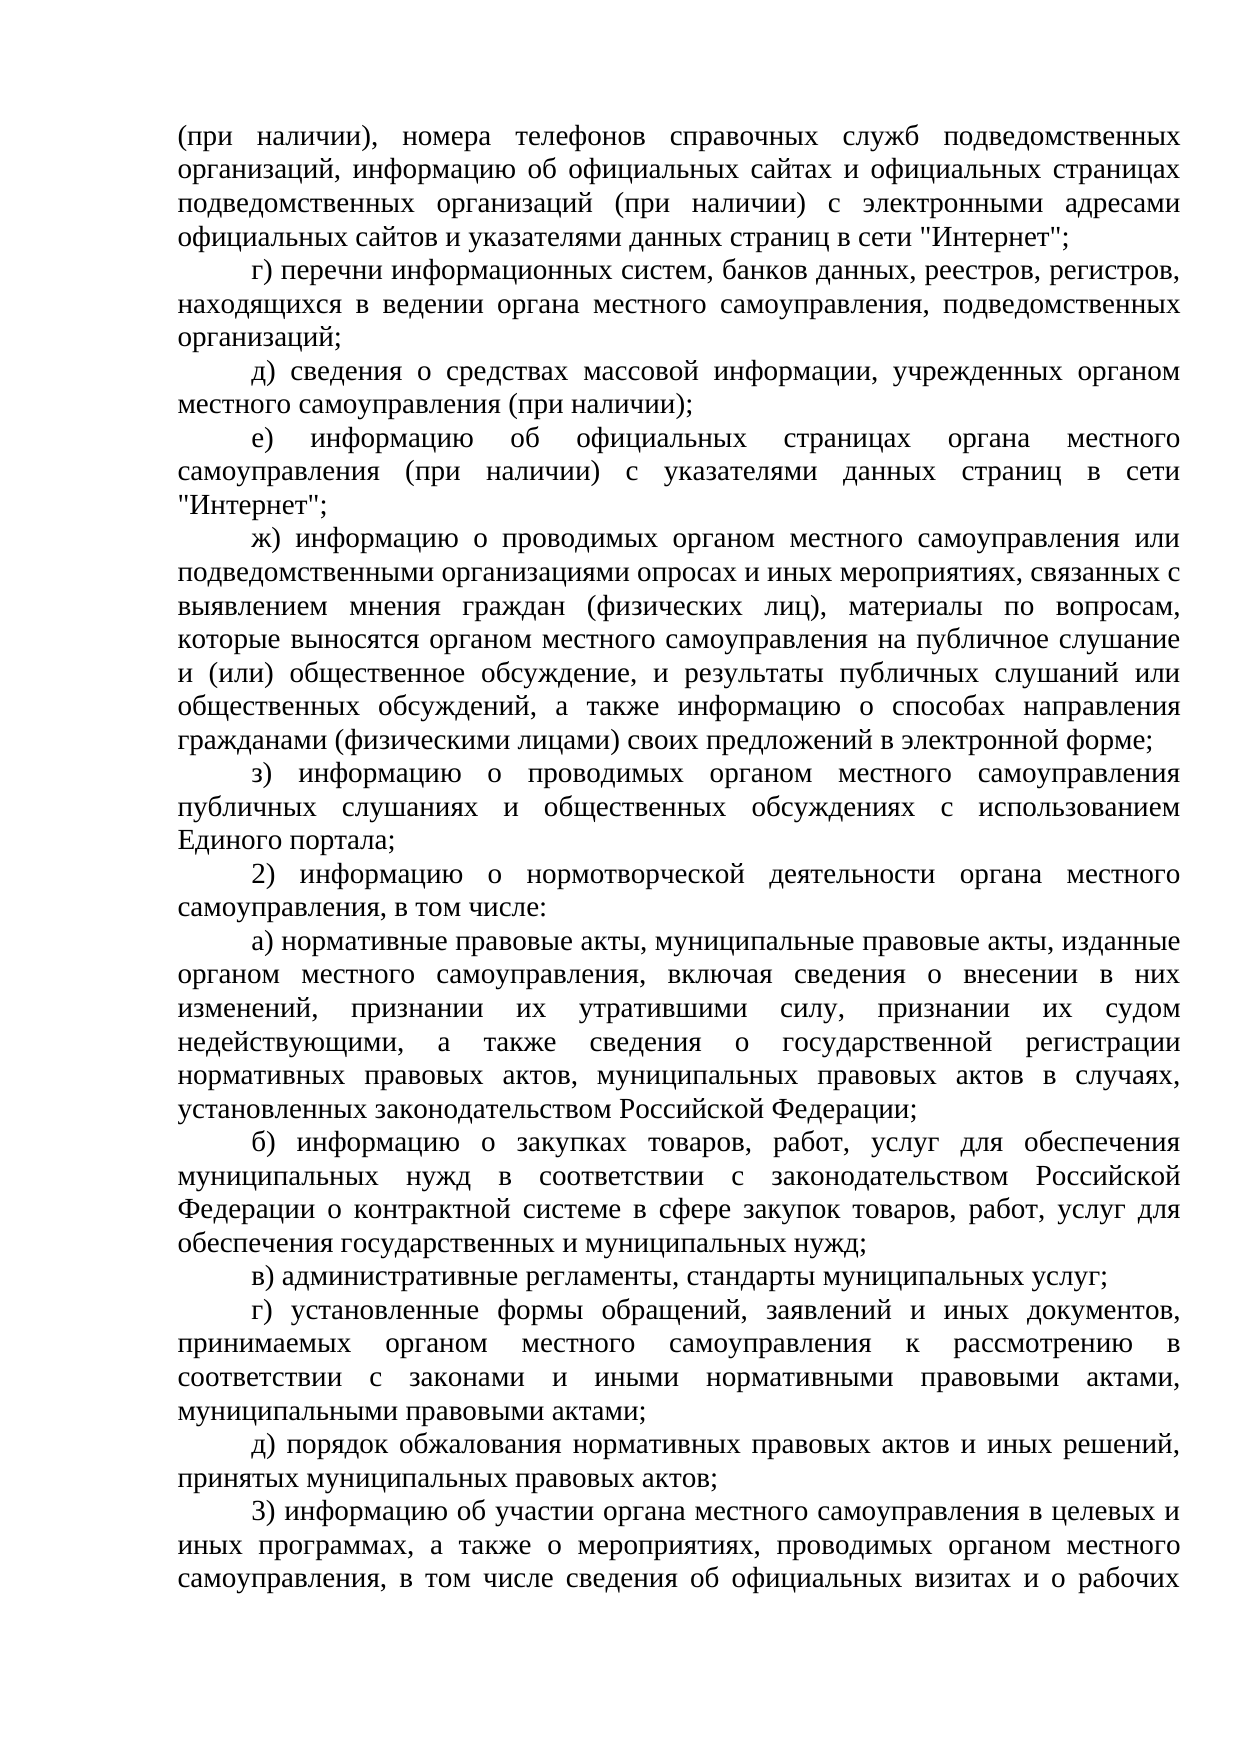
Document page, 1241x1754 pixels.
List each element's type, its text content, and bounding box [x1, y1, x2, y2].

text д) сведения о средствах массовой информации, учрежденных органом местного самоуправления (при наличии); [177, 353, 1181, 420]
text г) установленные формы обращений, заявлений и иных документов, принимаемых органом местного самоуправления к рассмотрению в соответствии с законами и иными нормативными правовыми актами, муниципальными правовыми актами; [177, 1292, 1181, 1426]
text б) информацию о закупках товаров, работ, услуг для обеспечения муниципальных нужд в соответствии с законодательством Российской Федерации о контрактной системе в сфере закупок товаров, работ, услуг для обеспечения государственных и муниципальных нужд; [177, 1124, 1181, 1258]
text ж) информацию о проводимых органом местного самоуправления или подведомственными организациями опросах и иных мероприятиях, связанных с выявлением мнения граждан (физических лиц), материалы по вопросам, которые выносятся органом местного самоуправления на публичное слушание и (или) общественное обсуждение, и результаты публичных слушаний или общественных обсуждений, а также информацию о способах направления гражданами (физическими лицами) своих предложений в электронной форме; [177, 521, 1181, 755]
text 2) информацию о нормотворческой деятельности органа местного самоуправления, в том числе: [177, 856, 1181, 923]
text в) административные регламенты, стандарты муниципальных услуг; [177, 1258, 1181, 1292]
text з) информацию о проводимых органом местного самоуправления публичных слушаниях и общественных обсуждениях с использованием Единого портала; [177, 755, 1181, 856]
text е) информацию об официальных страницах органа местного самоуправления (при наличии) с указателями данных страниц в сети "Интернет"; [177, 420, 1181, 521]
text д) порядок обжалования нормативных правовых актов и иных решений, принятых муниципальных правовых актов; [177, 1426, 1181, 1493]
text а) нормативные правовые акты, муниципальные правовые акты, изданные органом местного самоуправления, включая сведения о внесении в них изменений, признании их утратившими силу, признании их судом недействующими, а также сведения о государственной регистрации нормативных правовых актов, муниципальных правовых актов в случаях, установленных законодательством Российской Федерации; [177, 923, 1181, 1124]
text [177, 1493, 1181, 1594]
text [177, 118, 1181, 252]
text г) перечни информационных систем, банков данных, реестров, регистров, находящихся в ведении органа местного самоуправления, подведомственных организаций; [177, 252, 1181, 353]
